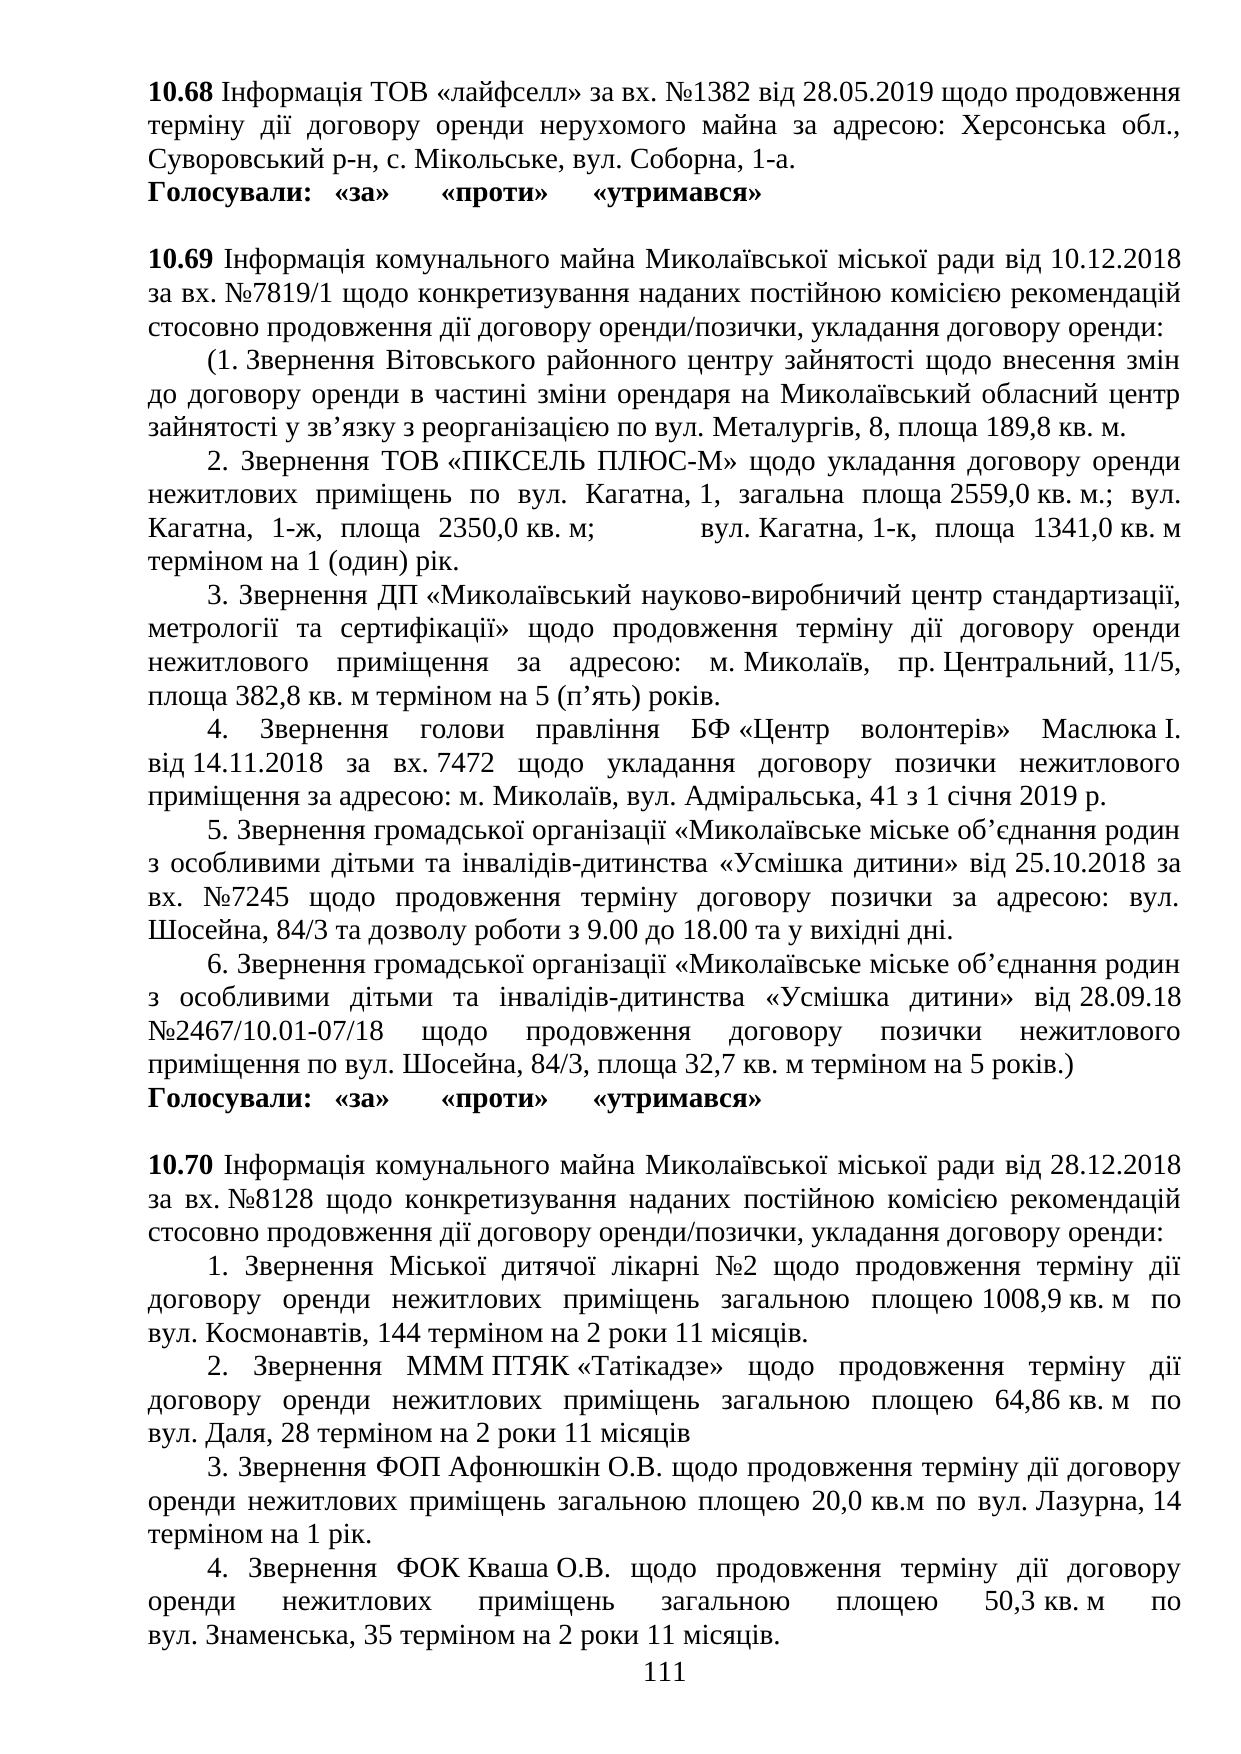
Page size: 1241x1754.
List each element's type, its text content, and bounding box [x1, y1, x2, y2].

text 2. Звернення ТОВ «ПІКСЕЛЬ ПЛЮС-М» щодо укладання договору оренди нежитлових приміщень по вул. Кагатна, 1, загальна площа 2559,0 кв. м.; вул. Кагатна, 1-ж, площа 2350,0 кв. м; вул. Кагатна, 1-к, площа 1341,0 кв. м терміном на 1 (один) рік. [148, 443, 1181, 577]
text 1. Звернення Міської дитячої лікарні №2 щодо продовження терміну дії договору оренди нежитлових приміщень загальною площею 1008,9 кв. м по вул. Космонавтів, 144 терміном на 2 роки 11 місяців. [148, 1248, 1181, 1348]
text 5. Звернення громадської організації «Миколаївське міське об’єднання родин з особливими дітьми та інвалідів-дитинства «Усмішка дитини» від 25.10.2018 за вх. №7245 щодо продовження терміну договору позички за адресою: вул. Шосейна, 84/3 та дозволу роботи з 9.00 до 18.00 та у вихідні дні. [148, 812, 1181, 946]
text 10.68 Інформація ТОВ «лайфселл» за вх. №1382 від 28.05.2019 щодо продовження терміну дії договору оренди нерухомого майна за адресою: Херсонська обл., Суворовський р-н, с. Мікольське, вул. Соборна, 1-а. [148, 74, 1181, 174]
text 4. Звернення ФОК Кваша О.В. щодо продовження терміну дії договору оренди нежитлових приміщень загальною площею 50,3 кв. м по вул. Знаменська, 35 терміном на 2 роки 11 місяців. [148, 1550, 1181, 1650]
text 6. Звернення громадської організації «Миколаївське міське об’єднання родин з особливими дітьми та інвалідів-дитинства «Усмішка дитини» від 28.09.18 №2467/10.01-07/18 щодо продовження договору позички нежитлового приміщення по вул. Шосейна, 84/3, площа 32,7 кв. м терміном на 5 років.) [148, 946, 1181, 1080]
text Голосували: «за» «проти» «утримався» [148, 174, 1181, 208]
text 3. Звернення ФОП Афонюшкін О.В. щодо продовження терміну дії договору оренди нежитлових приміщень загальною площею 20,0 кв.м по вул. Лазурна, 14 терміном на 1 рік. [148, 1449, 1181, 1550]
text 10.69 Інформація комунального майна Миколаївської міської ради від 10.12.2018 за вх. №7819/1 щодо конкретизування наданих постійною комісією рекомендацій стосовно продовження дії договору оренди/позички, укладання договору оренди: [148, 242, 1181, 342]
text 10.70 Інформація комунального майна Миколаївської міської ради від 28.12.2018 за вх. №8128 щодо конкретизування наданих постійною комісією рекомендацій стосовно продовження дії договору оренди/позички, укладання договору оренди: [148, 1147, 1181, 1248]
text 4. Звернення голови правління БФ «Центр волонтерів» Маслюка І. від 14.11.2018 за вх. 7472 щодо укладання договору позички нежитлового приміщення за адресою: м. Миколаїв, вул. Адміральська, 41 з 1 січня 2019 р. [148, 711, 1181, 812]
text (1. Звернення Вітовського районного центру зайнятості щодо внесення змін до договору оренди в частині зміни орендаря на Миколаївський обласний центр зайнятості у зв’язку з реорганізацією по вул. Металургів, 8, площа 189,8 кв. м. [148, 342, 1181, 443]
text 3. Звернення ДП «Миколаївський науково-виробничий центр стандартизації, метрології та сертифікації» щодо продовження терміну дії договору оренди нежитлового приміщення за адресою: м. Миколаїв, пр. Центральний, 11/5, площа 382,8 кв. м терміном на 5 (п’ять) років. [148, 577, 1181, 711]
text Голосували: «за» «проти» «утримався» [148, 1080, 1181, 1114]
text 2. Звернення МММ ПТЯК «Татікадзе» щодо продовження терміну дії договору оренди нежитлових приміщень загальною площею 64,86 кв. м по вул. Даля, 28 терміном на 2 роки 11 місяців [148, 1348, 1181, 1449]
